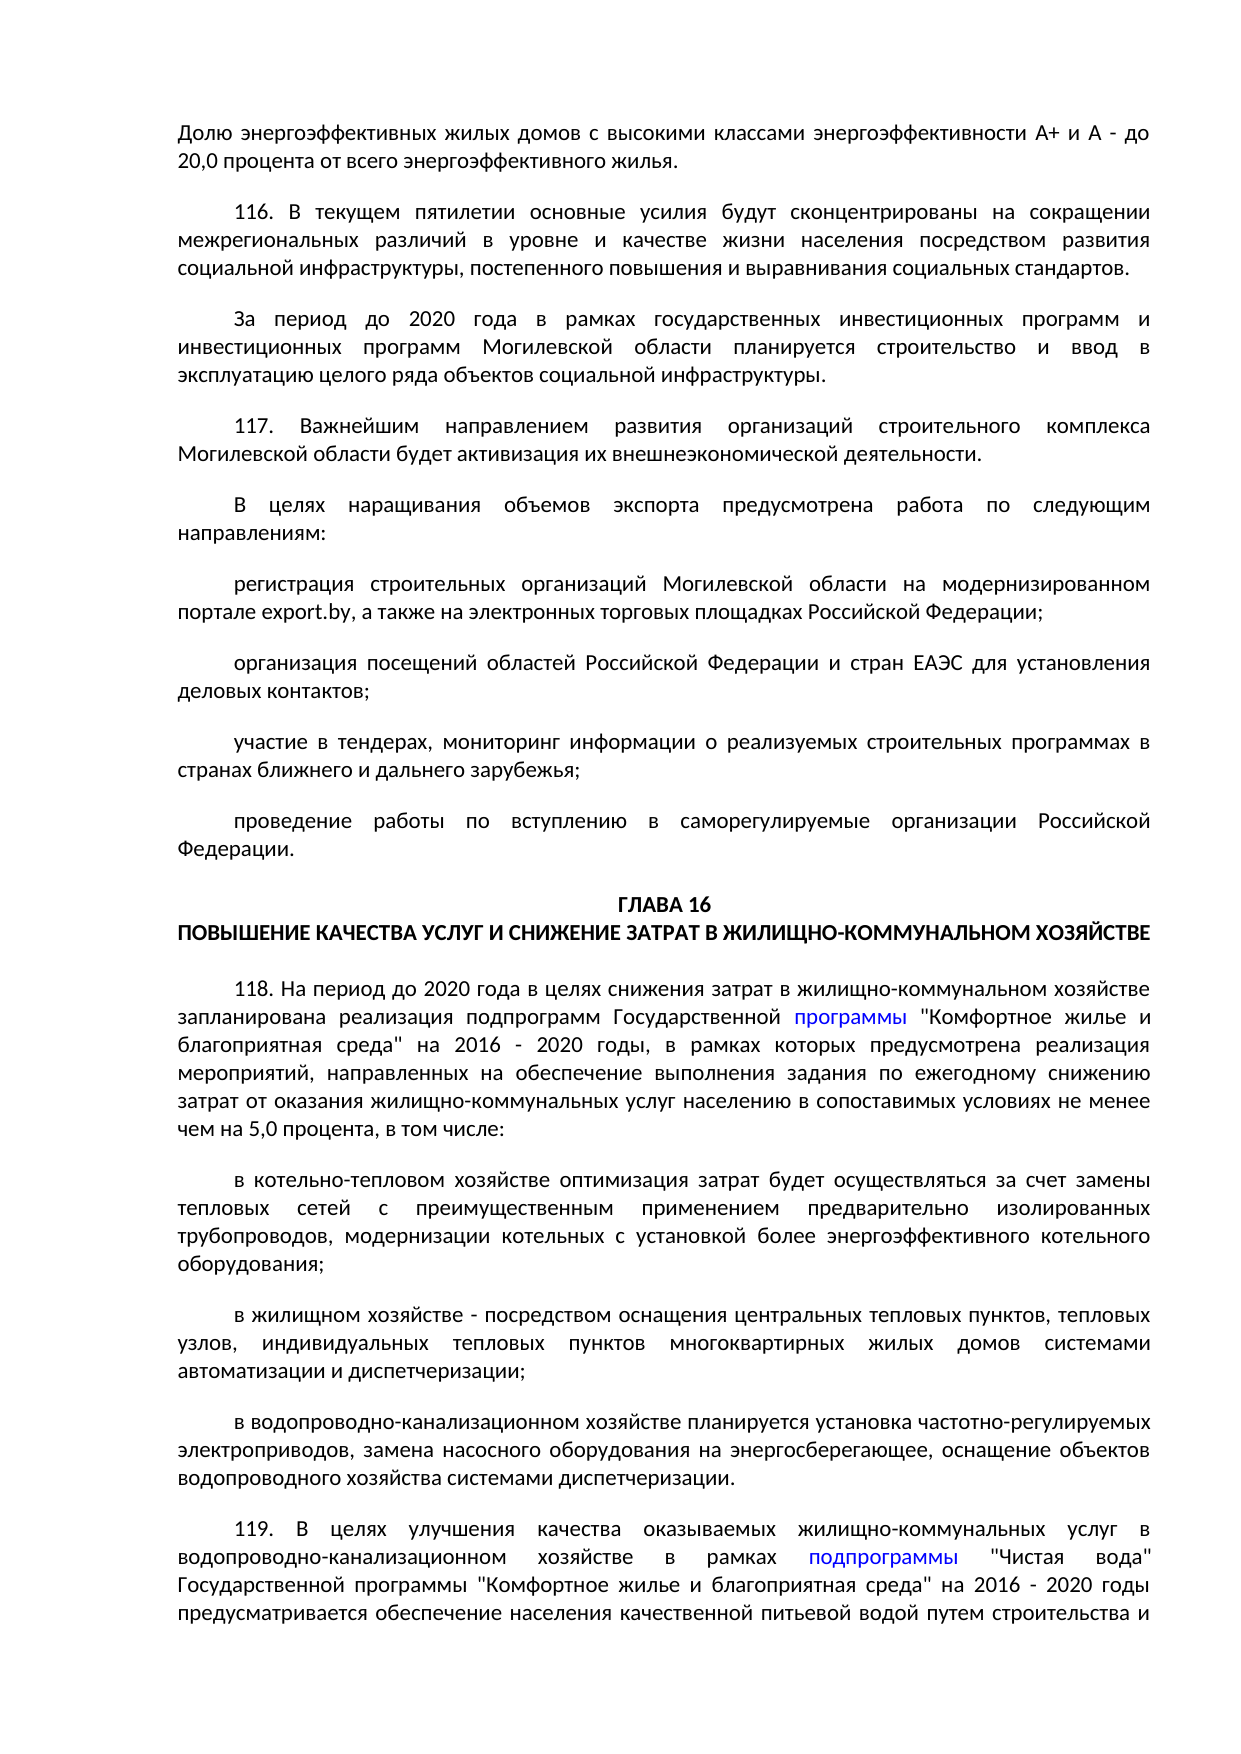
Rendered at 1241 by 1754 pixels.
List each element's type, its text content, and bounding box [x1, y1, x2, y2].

text За период до 2020 года в рамках государственных инвестиционных программ и инвестиционных программ Могилевской области планируется строительство и ввод в эксплуатацию целого ряда объектов социальной инфраструктуры. [177, 304, 1152, 388]
text проведение работы по вступлению в саморегулируемые организации Российской Федерации. [177, 806, 1152, 862]
text ПОВЫШЕНИЕ КАЧЕСТВА УСЛУГ И СНИЖЕНИЕ ЗАТРАТ В ЖИЛИЩНО-КОММУНАЛЬНОМ ХОЗЯЙСТВЕ [177, 918, 1152, 946]
text 117. Важнейшим направлением развития организаций строительного комплекса Могилевской области будет активизация их внешнеэкономической деятельности. [177, 411, 1152, 467]
text В целях наращивания объемов экспорта предусмотрена работа по следующим направлениям: [177, 490, 1152, 546]
text в котельно-тепловом хозяйстве оптимизация затрат будет осуществляться за счет замены тепловых сетей с преимущественным применением предварительно изолированных трубопроводов, модернизации котельных с установкой более энергоэффективного котельного оборудования; [177, 1165, 1152, 1277]
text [177, 118, 1152, 174]
text организация посещений областей Российской Федерации и стран ЕАЭС для установления деловых контактов; [177, 648, 1152, 704]
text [177, 1514, 1152, 1626]
text в жилищном хозяйстве - посредством оснащения центральных тепловых пунктов, тепловых узлов, индивидуальных тепловых пунктов многоквартирных жилых домов системами автоматизации и диспетчеризации; [177, 1300, 1152, 1384]
text ГЛАВА 16 [177, 890, 1152, 918]
text в водопроводно-канализационном хозяйстве планируется установка частотно-регулируемых электроприводов, замена насосного оборудования на энергосберегающее, оснащение объектов водопроводного хозяйства системами диспетчеризации. [177, 1407, 1152, 1491]
text участие в тендерах, мониторинг информации о реализуемых строительных программах в странах ближнего и дальнего зарубежья; [177, 727, 1152, 783]
text регистрация строительных организаций Могилевской области на модернизированном портале export.by, а также на электронных торговых площадках Российской Федерации; [177, 569, 1152, 625]
text 118. На период до 2020 года в целях снижения затрат в жилищно-коммунальном хозяйстве запланирована реализация подпрограмм Государственной программы "Комфортное жилье и благоприятная среда" на 2016 - 2020 годы, в рамках которых предусмотрена реализация мероприятий, направленных на обеспечение выполнения задания по ежегодному снижению затрат от оказания жилищно-коммунальных услуг населению в сопоставимых условиях не менее чем на 5,0 процента, в том числе: [177, 974, 1152, 1142]
text 116. В текущем пятилетии основные усилия будут сконцентрированы на сокращении межрегиональных различий в уровне и качестве жизни населения посредством развития социальной инфраструктуры, постепенного повышения и выравнивания социальных стандартов. [177, 197, 1152, 281]
